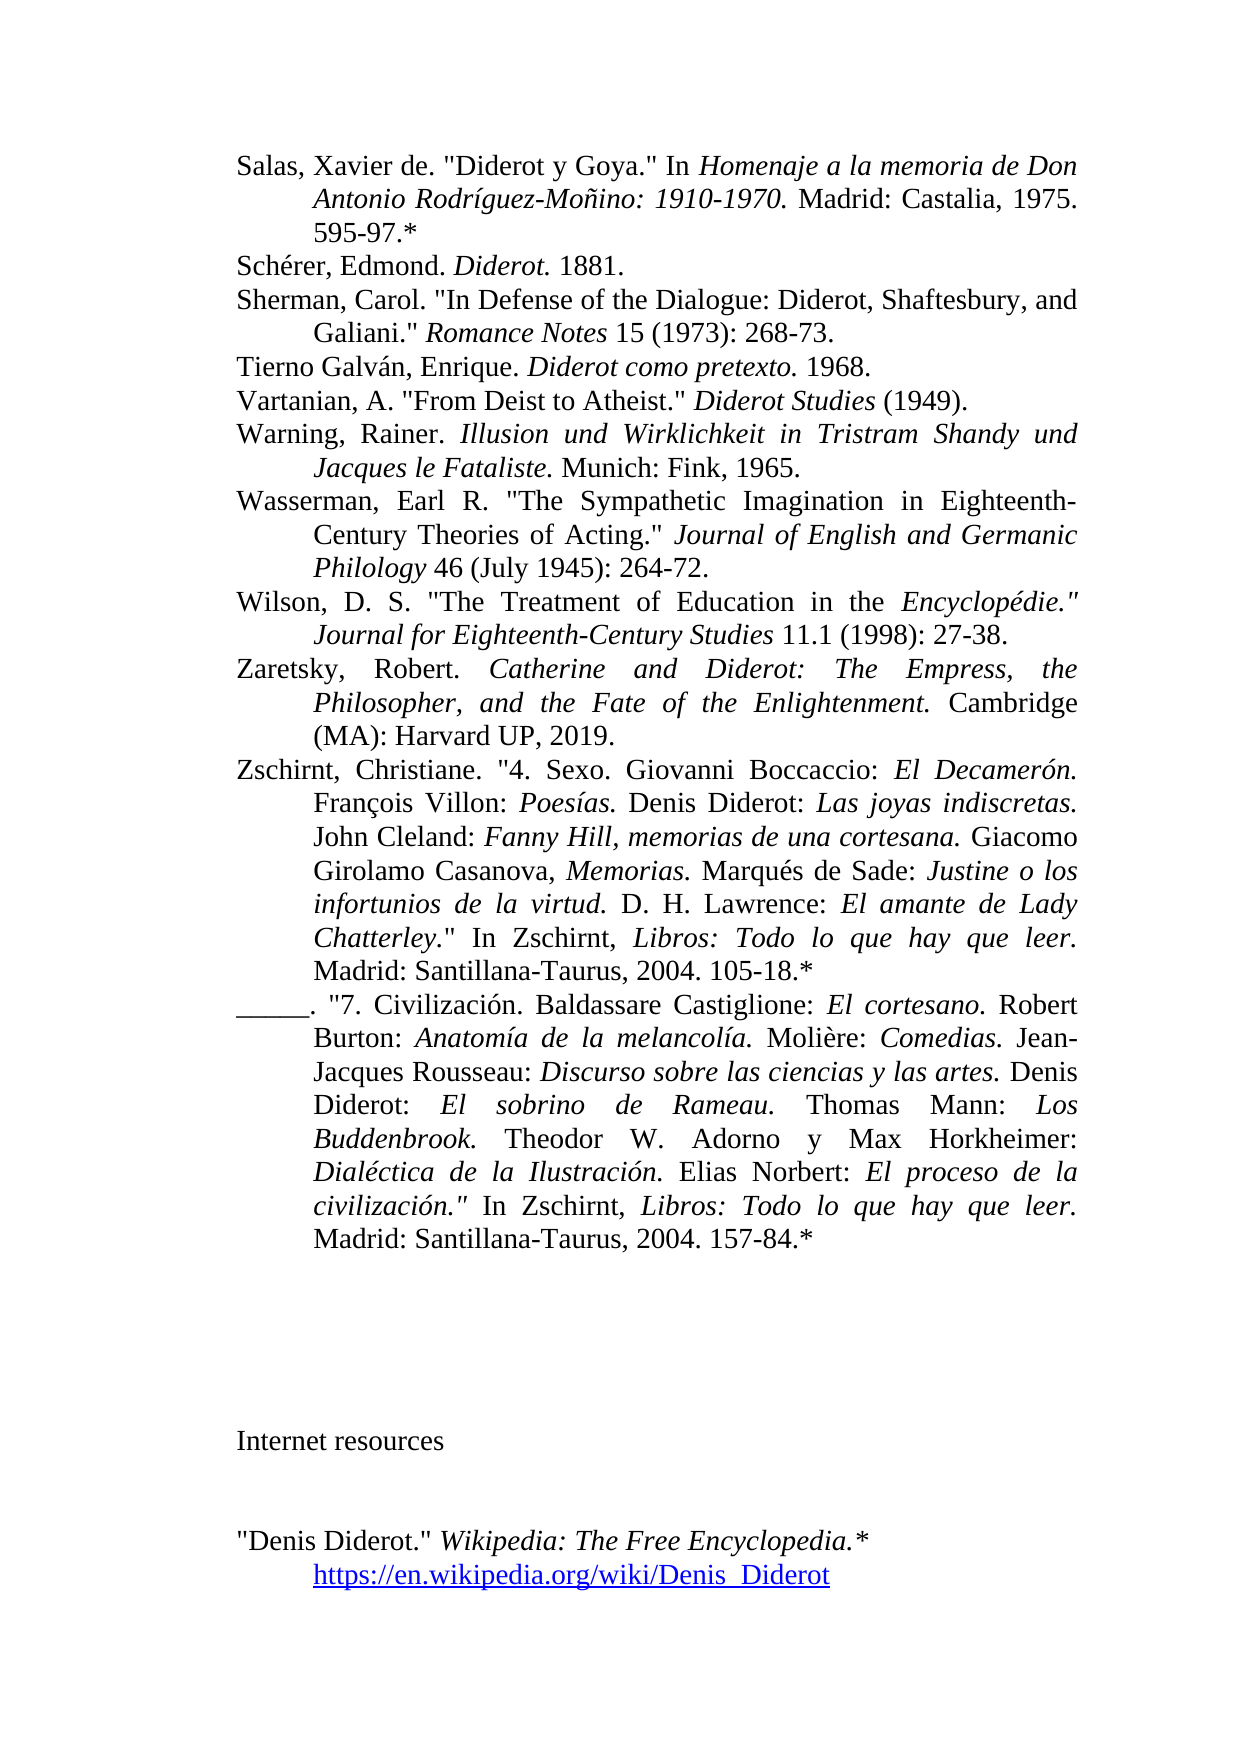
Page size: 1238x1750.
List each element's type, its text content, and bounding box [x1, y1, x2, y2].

text Warning, Rainer. Illusion und Wirklichkeit in Tristram Shandy und Jacques le Fataliste. Munich: Fink, 1965. [236, 416, 1078, 483]
text _____. "7. Civilización. Baldassare Castiglione: El cortesano. Robert Burton: Anatomía de la melancolía. Molière: Comedias. Jean-Jacques Rousseau: Discurso sobre las ciencias y las artes. Denis Diderot: El sobrino de Rameau. Thomas Mann: Los Buddenbrook. Theodor W. Adorno y Max Horkheimer: Dialéctica de la Ilustración. Elias Norbert: El proceso de la civilización." In Zschirnt, Libros: Todo lo que hay que leer. Madrid: Santillana-Taurus, 2004. 157-84.* [236, 987, 1078, 1255]
text Internet resources [236, 1423, 1078, 1456]
text "Denis Diderot." Wikipedia: The Free Encyclopedia.* [236, 1523, 1078, 1557]
text Tierno Galván, Enrique. Diderot como pretexto. 1968. [236, 349, 1078, 383]
text Wilson, D. S. "The Treatment of Education in the Encyclopédie." Journal for Eighteenth-Century Studies 11.1 (1998): 27-38. [236, 584, 1078, 651]
text Wasserman, Earl R. "The Sympathetic Imagination in Eighteenth-Century Theories of Acting." Journal of English and Germanic Philology 46 (July 1945): 264-72. [236, 483, 1078, 584]
text Sherman, Carol. "In Defense of the Dialogue: Diderot, Shaftesbury, and Galiani." Romance Notes 15 (1973): 268-73. [236, 282, 1078, 349]
text Vartanian, A. "From Deist to Atheist." Diderot Studies (1949). [236, 383, 1078, 416]
text Zaretsky, Robert. Catherine and Diderot: The Empress, the Philosopher, and the Fate of the Enlightenment. Cambridge (MA): Harvard UP, 2019. [236, 651, 1078, 752]
text Salas, Xavier de. "Diderot y Goya." In Homenaje a la memoria de Don Antonio Rodríguez-Moñino: 1910-1970. Madrid: Castalia, 1975. 595-97.* [236, 148, 1078, 248]
text https://en.wikipedia.org/wiki/Denis_Diderot [236, 1557, 1078, 1591]
text Zschirnt, Christiane. "4. Sexo. Giovanni Boccaccio: El Decamerón. François Villon: Poesías. Denis Diderot: Las joyas indiscretas. John Cleland: Fanny Hill, memorias de una cortesana. Giacomo Girolamo Casanova, Memorias. Marqués de Sade: Justine o los infortunios de la virtud. D. H. Lawrence: El amante de Lady Chatterley." In Zschirnt, Libros: Todo lo que hay que leer. Madrid: Santillana-Taurus, 2004. 105-18.* [236, 752, 1078, 987]
text Schérer, Edmond. Diderot. 1881. [236, 248, 1078, 282]
